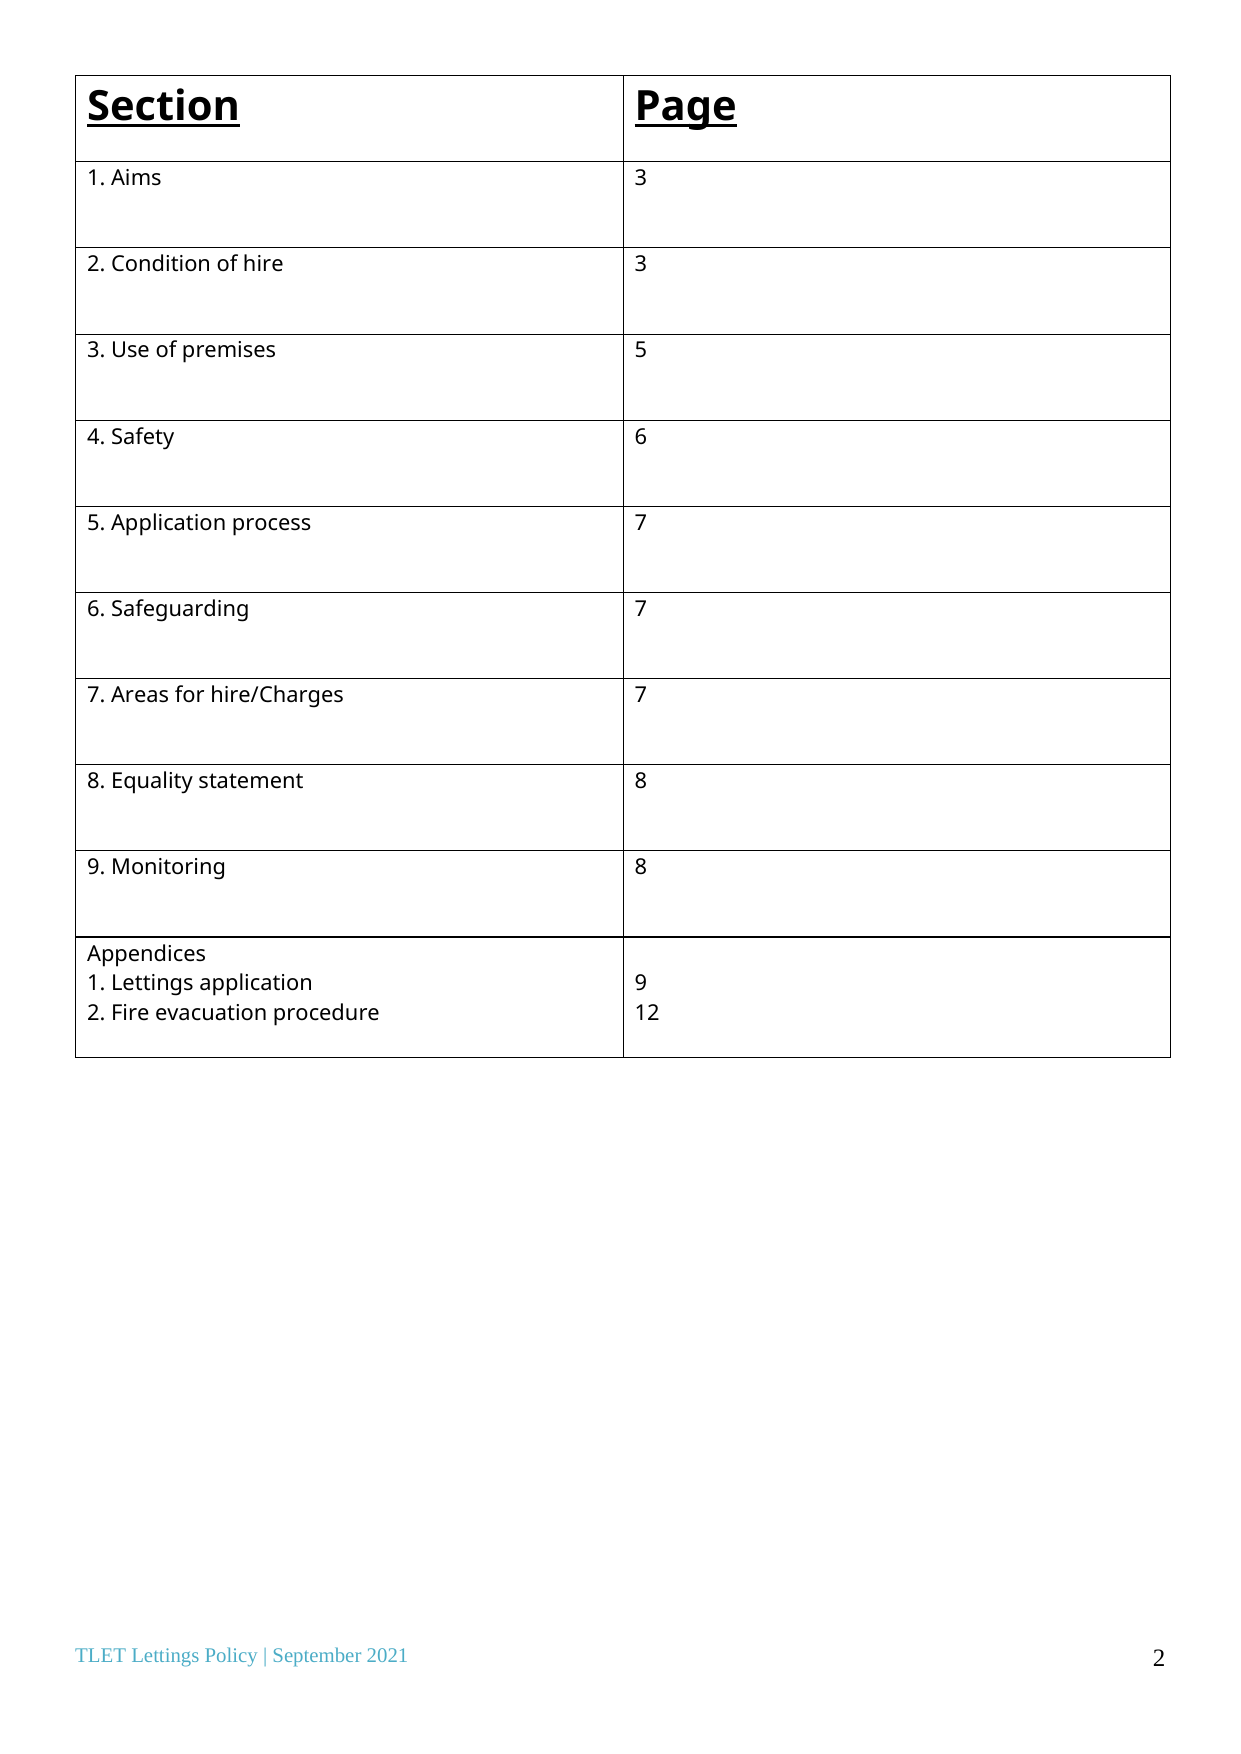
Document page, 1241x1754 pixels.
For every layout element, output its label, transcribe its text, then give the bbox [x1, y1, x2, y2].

table_cell 7 [624, 679, 1170, 764]
table_cell 2. Condition of hire [76, 248, 623, 333]
table_cell 9. Monitoring [76, 851, 623, 936]
table_cell 8 [624, 765, 1170, 850]
table_cell 5 [624, 335, 1170, 419]
table_cell 8 [624, 851, 1170, 936]
table_cell 7 [624, 507, 1170, 592]
table_cell 6. Safeguarding [76, 593, 623, 678]
table_cell 9 12 [624, 938, 1170, 1057]
table_cell 8. Equality statement [76, 765, 623, 850]
table_cell 4. Safety [76, 421, 623, 506]
table_cell 5. Application process [76, 507, 623, 592]
table_cell 3 [624, 162, 1170, 247]
table_cell 6 [624, 421, 1170, 506]
table_cell 7. Areas for hire/Charges [76, 679, 623, 764]
table_cell 3. Use of premises [76, 335, 623, 419]
table_cell 1. Aims [76, 162, 623, 247]
table_cell 3 [624, 248, 1170, 333]
table_header Page [624, 76, 1170, 161]
table_header Section [76, 76, 623, 161]
table_cell Appendices 1. Lettings application 2. Fire evacuation procedure [76, 938, 623, 1057]
table_cell 7 [624, 593, 1170, 678]
